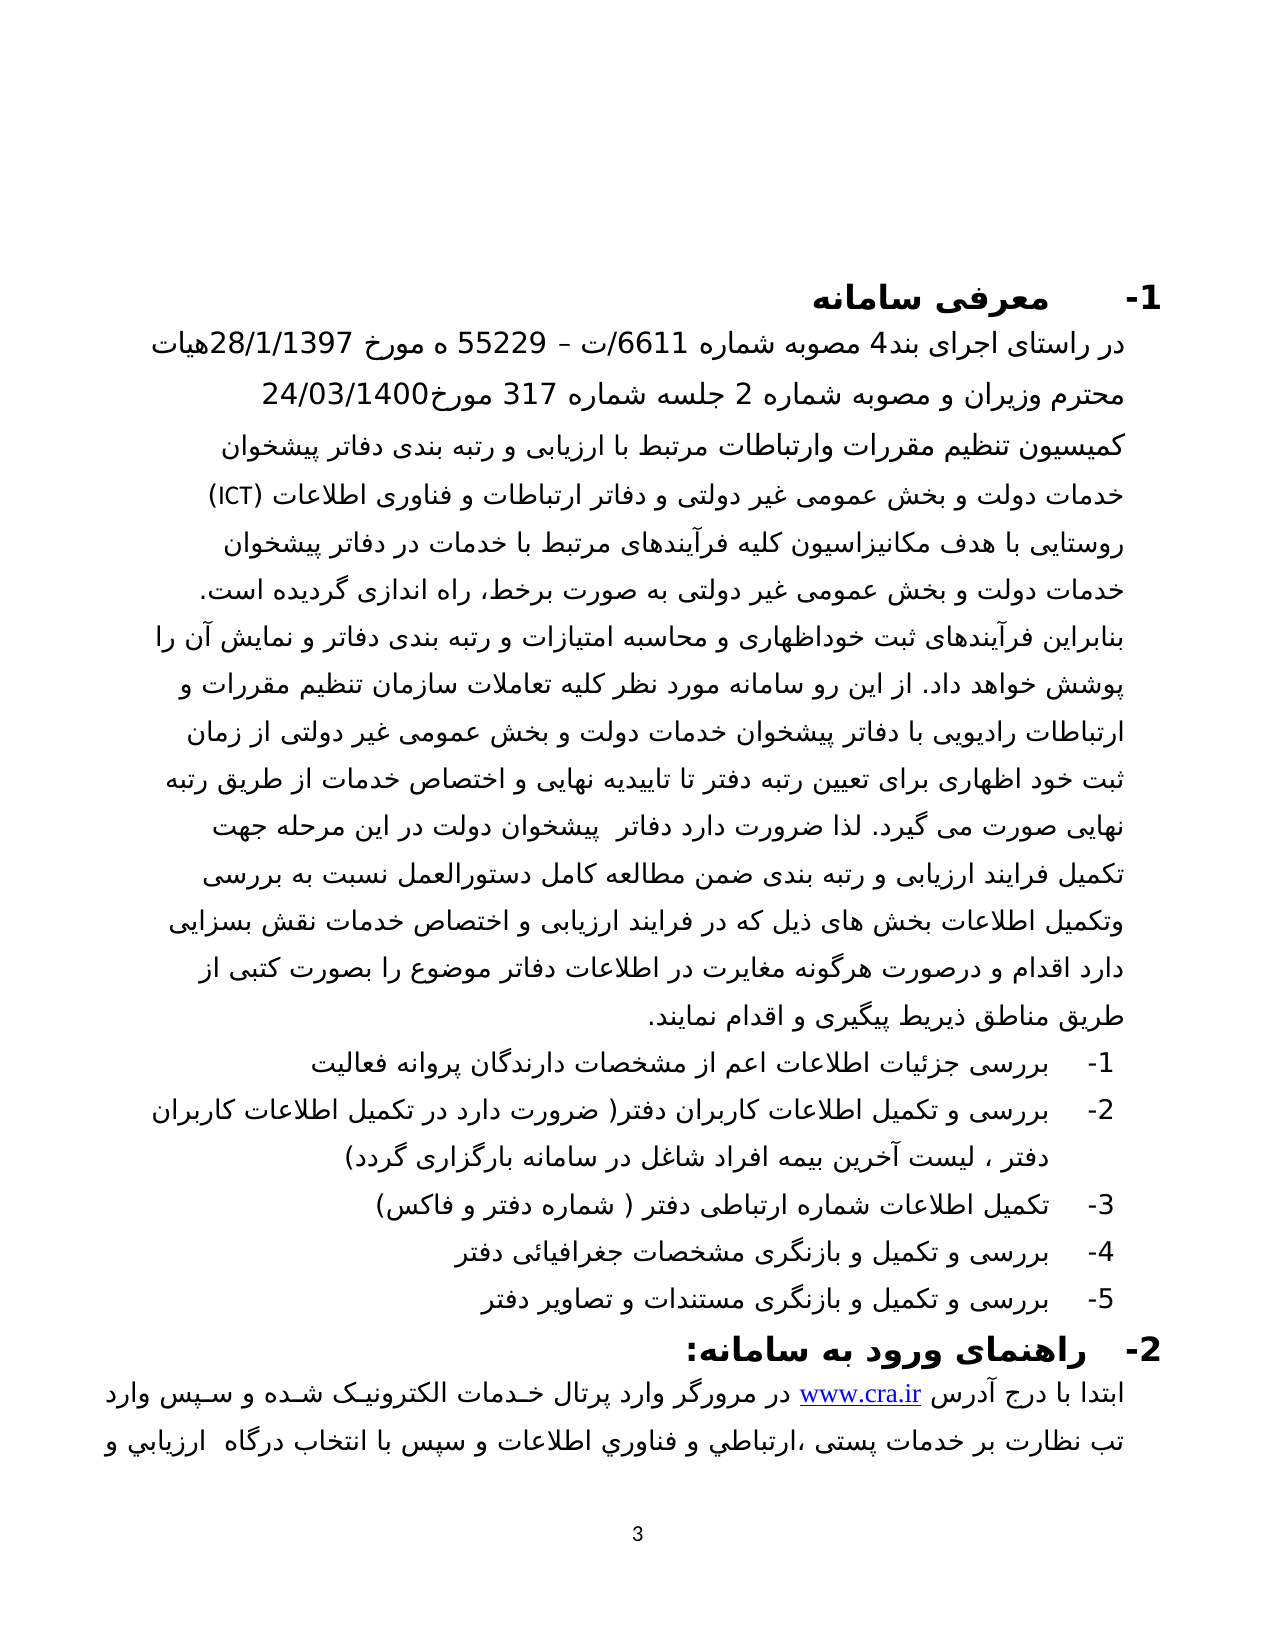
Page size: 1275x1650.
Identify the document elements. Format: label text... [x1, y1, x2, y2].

list بررسی و تکمیل اطلاعات کاربران دفتر( ضرورت دارد در تکمیل اطلاعات کاربران دفتر ، لیست آخرین بیمه افراد شاغل در سامانه بارگزاری گردد) [150, 1094, 1087, 1173]
text در راستای اجرای بند4 مصوبه شماره 6611/ت – 55229 ه مورخ 28/1/1397هیات محترم وزیران و مصوبه شماره 2 جلسه شماره 317 مورخ24/03/1400 کمیسیون تنظیم مقررات وارتباطات مرتبط با ارزیابی و رتبه بندی دفاتر پیشخوان خدمات دولت و بخش عمومی غیر دولتی و دفاتر ارتباطات و فناوری اطلاعات (ICT) روستایی با هدف مكانیزاسیون کلیه فرآيندهای مرتبط با خدمات در دفاتر پیشخوان خدمات دولت و بخش عمومی غیر دولتی به صورت برخط، راه اندازی گردیده است. بنابراین فرآيندهای ثبت خوداظهاری و محاسبه امتیازات و رتبه بندی دفاتر و نمایش آن را پوشش خواهد داد. از این رو سامانه مورد نظر کلیه تعاملات سازمان تنظیم مقررات و ارتباطات رادیویی با دفاتر پیشخوان خدمات دولت و بخش عمومی غیر دولتی از زمان ثبت خود اظهاری برای تعیین رتبه دفتر تا تاییدیه نهایی و اختصاص خدمات از طريق رتبه نهایی صورت می گیرد. لذا ضرورت دارد دفاتر پیشخوان دولت در این مرحله جهت تکمیل فرایند ارزیابی و رتبه بندی ضمن مطالعه کامل دستورالعمل نسبت به بررسی وتکمیل اطلاعات بخش های ذیل که در فرایند ارزیابی و اختصاص خدمات نقش بسزایی دارد اقدام و درصورت هرگونه مغایرت در اطلاعات دفاتر موضوع را بصورت کتبی از طریق مناطق ذیریط پیگیری و اقدام نمایند. [150, 325, 1125, 1031]
list تکمیل اطلاعات شماره ارتباطی دفتر ( شماره دفتر و فاکس) [150, 1189, 1087, 1221]
list بررسی جزئیات اطلاعات اعم از مشخصات دارندگان پروانه فعالیت [150, 1047, 1087, 1079]
list بررسی و تکمیل و بازنگری مشخصات جغرافیائی دفتر [150, 1236, 1087, 1268]
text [105, 1377, 1125, 1457]
list راهنمای ورود به سامانه: [106, 1331, 1125, 1370]
list بررسی و تکمیل و بازنگری مستندات و تصاویر دفتر [150, 1284, 1087, 1315]
list معرفی سامانه [106, 278, 1125, 317]
